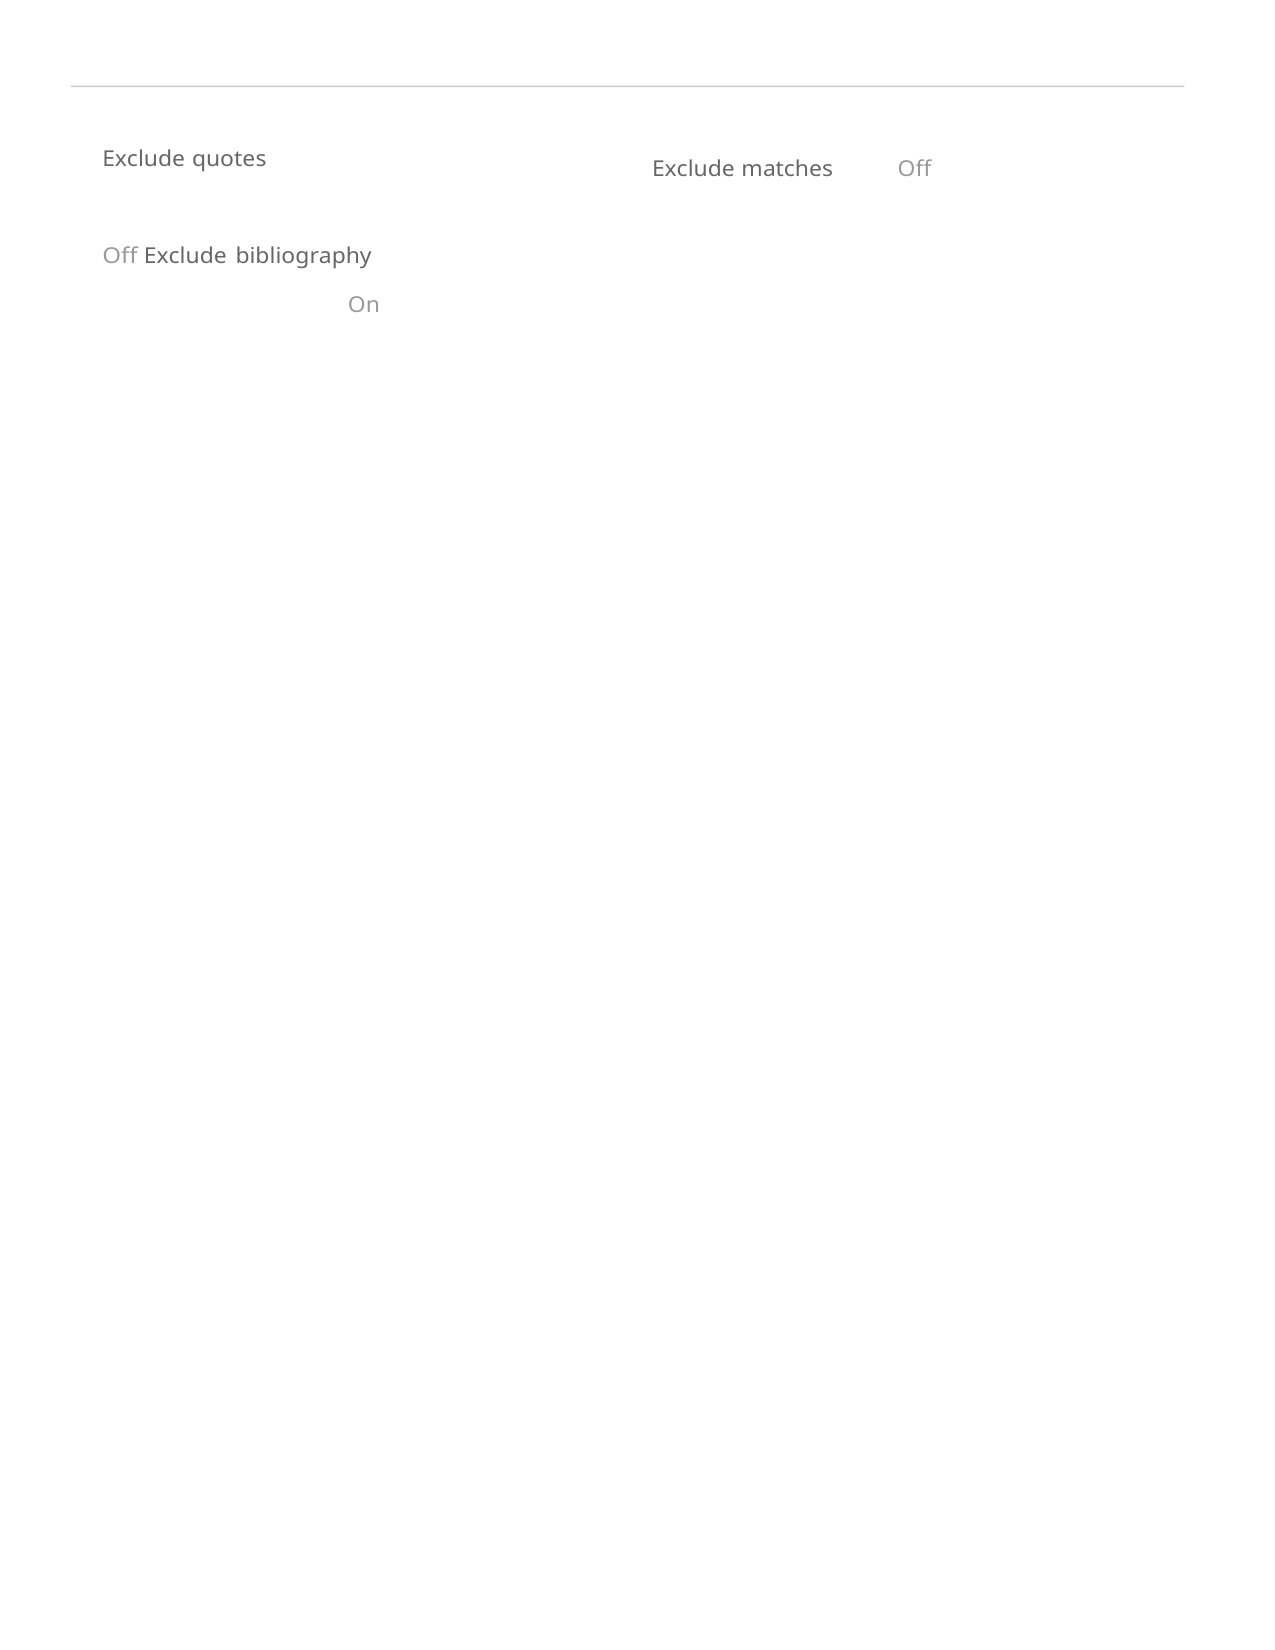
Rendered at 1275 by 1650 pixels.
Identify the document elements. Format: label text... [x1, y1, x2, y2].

text Exclude quotes Oﬀ Exclude bibliography On [102, 143, 380, 318]
text Exclude matches Oﬀ [652, 153, 1196, 183]
